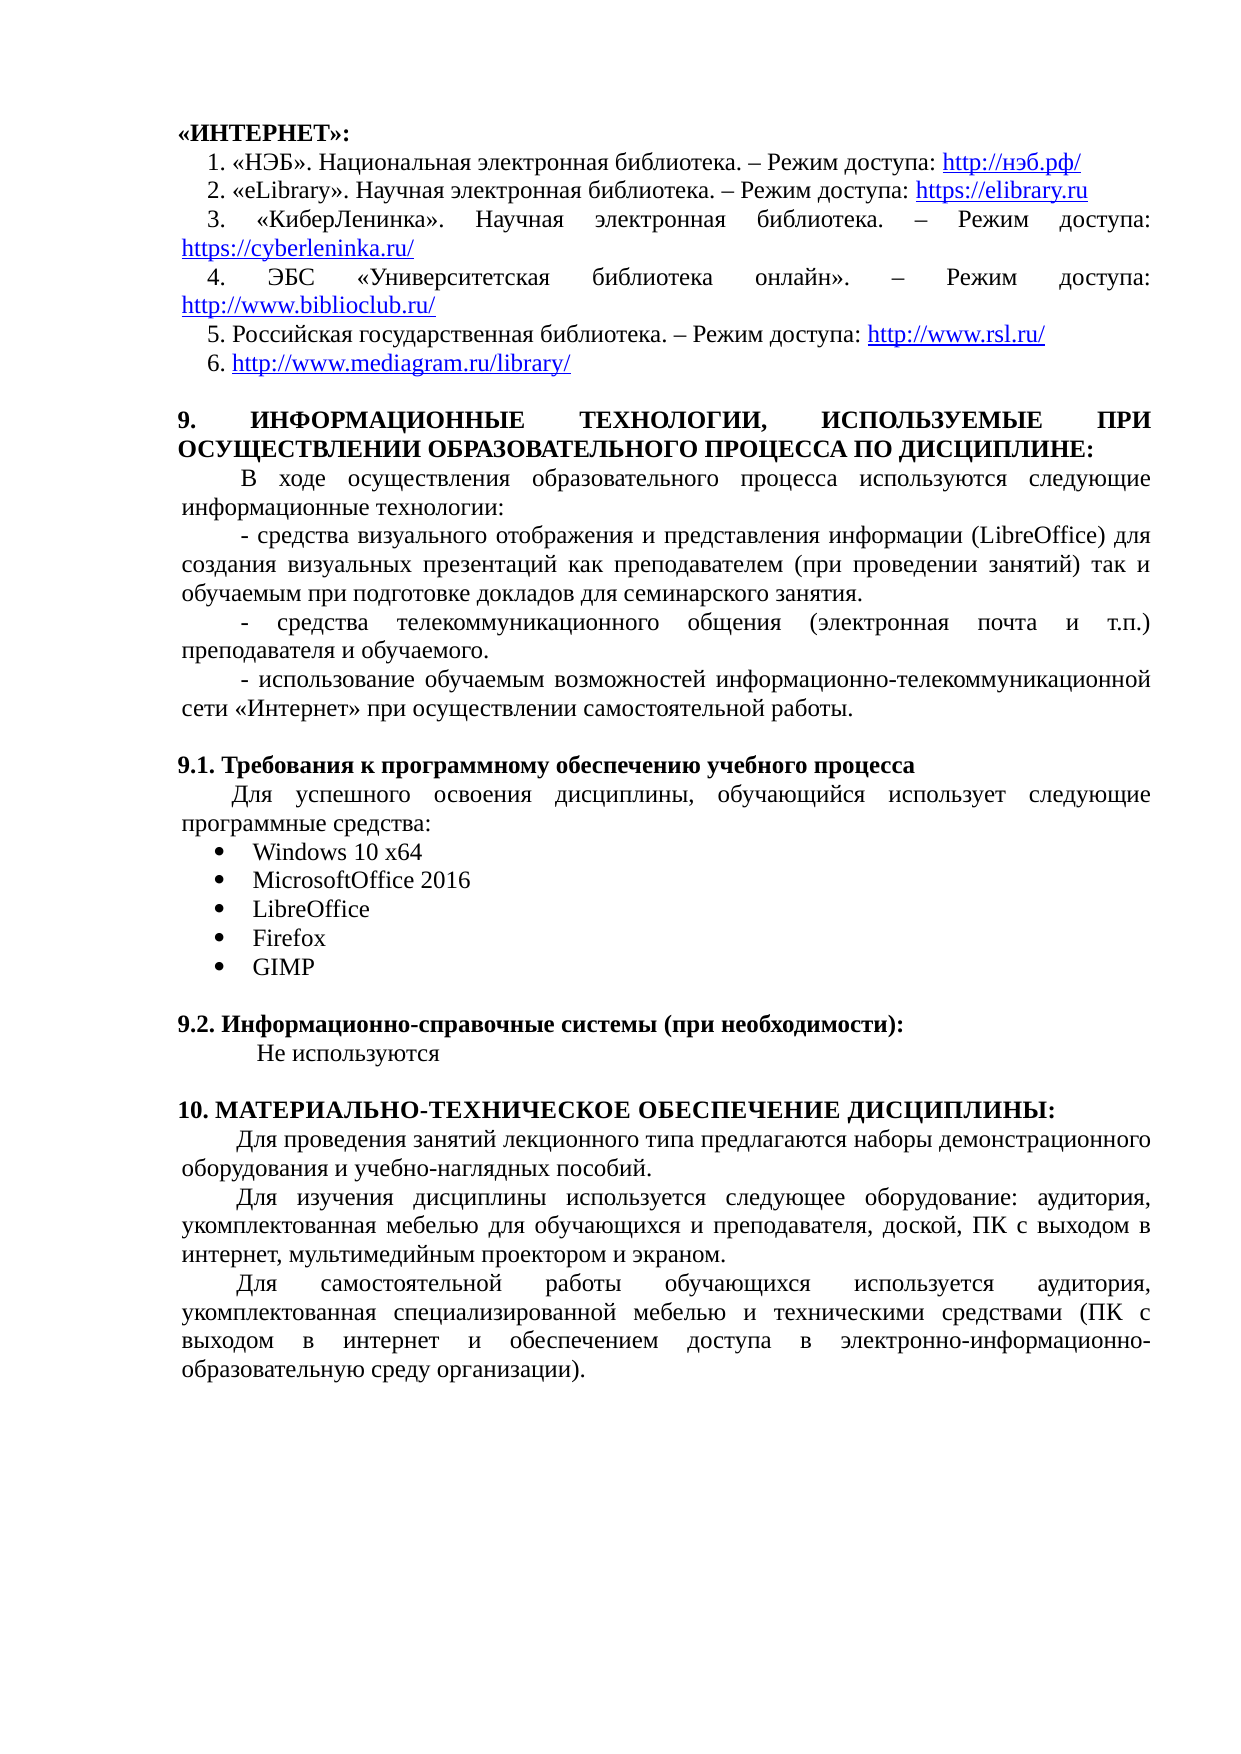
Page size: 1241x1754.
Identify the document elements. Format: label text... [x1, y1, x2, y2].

text Не используются [256, 1038, 1152, 1067]
text 4. ЭБС «Университетская библиотека онлайн». – Режим доступа: http://www.biblioclub.ru/ [181, 262, 1152, 319]
text 9. ИНФОРМАЦИОННЫЕ ТЕХНОЛОГИИ, ИСПОЛЬЗУЕМЫЕ ПРИ ОСУЩЕСТВЛЕНИИ ОБРАЗОВАТЕЛЬНОГО ПРОЦЕССА ПО ДИСЦИПЛИНЕ: [177, 406, 1152, 463]
text - использование обучаемым возможностей информационно-телекоммуникационной сети «Интернет» при осуществлении самостоятельной работы. [181, 664, 1152, 722]
list Firefox [215, 923, 1152, 952]
text Для успешного освоения дисциплины, обучающийся использует следующие программные средства: [181, 779, 1152, 837]
text Для проведения занятий лекционного типа предлагаются наборы демонстрационного оборудования и учебно-наглядных пособий. [181, 1124, 1152, 1182]
list Windows 10 x64 [215, 837, 1152, 866]
text 6. http://www.mediagram.ru/library/ [181, 348, 1152, 377]
text В ходе осуществления образовательного процесса используются следующие информационные технологии: [181, 463, 1152, 521]
text 3. «КиберЛенинка». Научная электронная библиотека. – Режим доступа: https://cyberleninka.ru/ [181, 204, 1152, 262]
text Для изучения дисциплины используется следующее оборудование: аудитория, укомплектованная мебелью для обучающихся и преподавателя, доской, ПК с выходом в интернет, мультимедийным проектором и экраном. [181, 1182, 1152, 1268]
text 1. «НЭБ». Национальная электронная библиотека. – Режим доступа: http://нэб.рф/ [181, 147, 1152, 176]
list GIMP [215, 952, 1152, 981]
list LibreOffice [215, 894, 1152, 923]
text 2. «eLibrary». Научная электронная библиотека. – Режим доступа: https://elibrary.ru [181, 176, 1152, 204]
text - средства телекоммуникационного общения (электронная почта и т.п.) преподавателя и обучаемого. [181, 607, 1152, 664]
text 5. Российская государственная библиотека. – Режим доступа: http://www.rsl.ru/ [181, 319, 1152, 348]
text 9.1. Требования к программному обеспечению учебного процесса [177, 751, 1152, 779]
text 9.2. Информационно-справочные системы (при необходимости): [177, 1009, 1152, 1038]
list MicrosoftOffice 2016 [215, 866, 1152, 894]
text 10. МАТЕРИАЛЬНО-ТЕХНИЧЕСКОЕ ОБЕСПЕЧЕНИЕ ДИСЦИПЛИНЫ: [177, 1096, 1152, 1124]
text - средства визуального отображения и представления информации (LibreOffice) для создания визуальных презентаций как преподавателем (при проведении занятий) так и обучаемым при подготовке докладов для семинарского занятия. [181, 521, 1152, 607]
text Для самостоятельной работы обучающихся используется аудитория, укомплектованная специализированной мебелью и техническими средствами (ПК с выходом в интернет и обеспечением доступа в электронно-информационно-образовательную среду организации). [181, 1268, 1152, 1383]
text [177, 118, 1152, 147]
